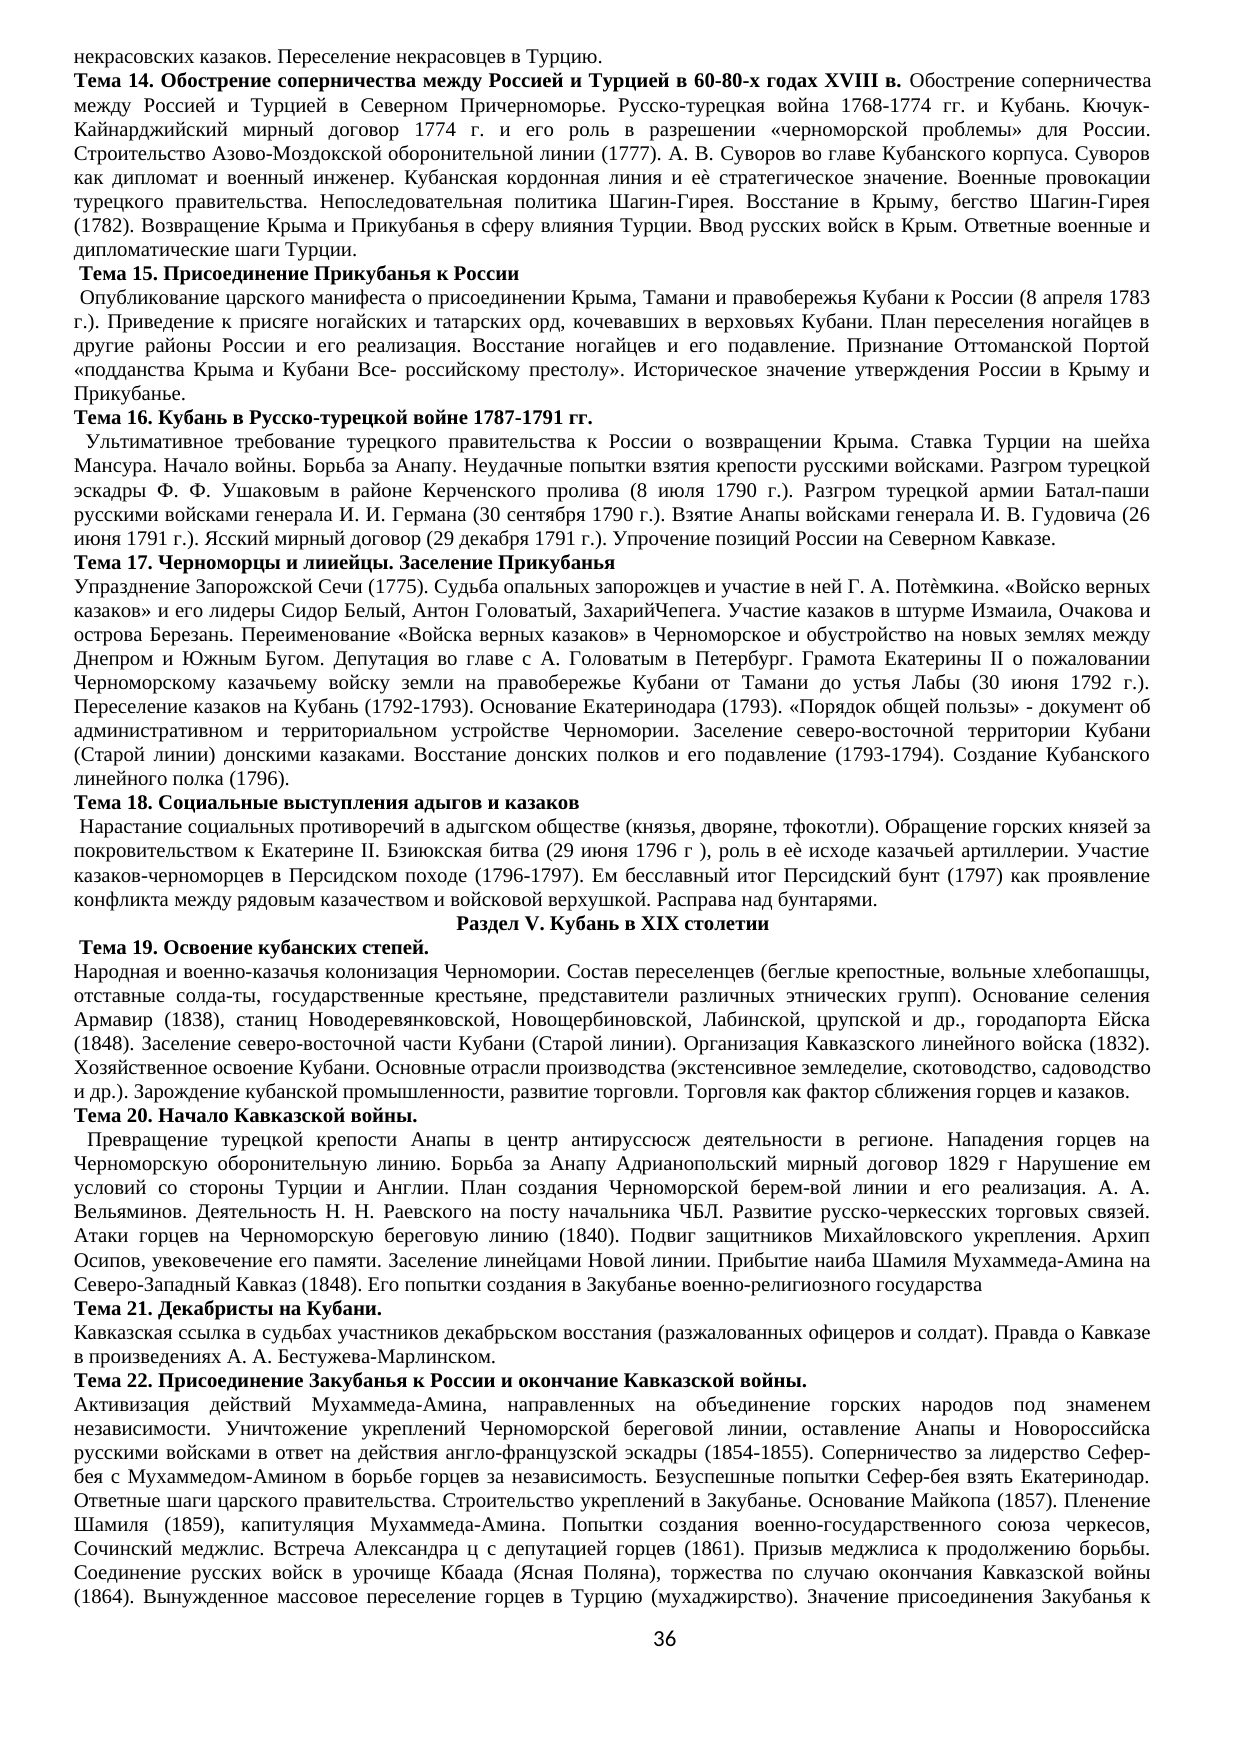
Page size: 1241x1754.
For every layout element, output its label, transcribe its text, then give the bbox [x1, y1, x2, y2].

text Раздел V. Кубань в ХIХ столетии [74, 911, 1152, 935]
text Кавказская ссылка в судьбах участников декабрьском восстания (разжалованных офицеров и солдат). Правда о Кавказе в произведениях А. А. Бестужева-Марлинском. [74, 1320, 1152, 1368]
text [74, 44, 1152, 68]
text Тема 17. Черноморцы и лииейцы. Заселение Прикубанья [74, 550, 1152, 574]
text Тема 18. Социальные выступления адыгов и казаков [74, 790, 1152, 814]
text Тема 21. Декабристы на Кубани. [74, 1296, 1152, 1320]
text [74, 1392, 1152, 1608]
text Упразднение Запорожской Сечи (1775). Судьба опальных запорожцев и участие в ней Г. А. Потѐмкина. «Войско верных казаков» и его лидеры Сидор Белый, Антон Головатый, ЗахарийЧепега. Участие казаков в штурме Измаила, Очакова и острова Березань. Переименование «Войска верных казаков» в Черноморское и обустройство на новых землях между Днепром и Южным Бугом. Депутация во главе с А. Головатым в Петербург. Грамота Екатерины II о пожаловании Черноморскому казачьему войску земли на правобережье Кубани от Тамани до устья Лабы (30 июня 1792 г.). Переселение казаков на Кубань (1792-1793). Основание Екатеринодара (1793). «Порядок общей пользы» - документ об административном и территориальном устройстве Черномории. Заселение северо-восточной территории Кубани (Старой линии) донскими казаками. Восстание донских полков и его подавление (1793-1794). Создание Кубанского линейного полка (1796). [74, 574, 1152, 790]
text Ультимативное требование турецкого правительства к России о возвращении Крыма. Ставка Турции на шейха Мансура. Начало войны. Борьба за Анапу. Неудачные попытки взятия крепости русскими войсками. Разгром турецкой эскадры Ф. Ф. Ушаковым в районе Керченского пролива (8 июля 1790 г.). Разгром турецкой армии Батал-паши русскими войсками генерала И. И. Германа (30 сентября 1790 г.). Взятие Анапы войсками генерала И. В. Гудовича (26 июня 1791 г.). Ясский мирный договор (29 декабря 1791 г.). Упрочение позиций России на Северном Кавказе. [74, 429, 1152, 550]
text Превращение турецкой крепости Анапы в центр антируссюсж деятельности в регионе. Нападения горцев на Черноморскую оборонительную линию. Борьба за Анапу Адрианопольский мирный договор 1829 г Нарушение ем условий со стороны Турции и Англии. План создания Черноморской берем-вой линии и его реализация. А. А. Вельяминов. Деятельность Н. Н. Раевского на посту начальника ЧБЛ. Развитие русско-черкесских торговых связей. Атаки горцев на Черноморскую береговую линию (1840). Подвиг защитников Михайловского укрепления. Архип Осипов, увековечение его памяти. Заселение линейцами Новой линии. Прибытие наиба Шамиля Мухаммеда-Амина на Северо-Западный Кавказ (1848). Его попытки создания в Закубанье военно-религиозного государства [74, 1127, 1152, 1296]
text Тема 15. Присоединение Прикубанья к России [74, 261, 1152, 285]
text Тема 14. Обострение соперничества между Россией и Турцией в 60-80-х годах XVIII в. Обострение соперничества между Россией и Турцией в Северном Причерноморье. Русско-турецкая война 1768-1774 гг. и Кубань. Кючук-Кайнарджийский мирный договор 1774 г. и его роль в разрешении «черноморской проблемы» для России. Строительство Азово-Моздокской оборонительной линии (1777). А. В. Суворов во главе Кубанского корпуса. Суворов как дипломат и военный инженер. Кубанская кордонная линия и еѐ стратегическое значение. Военные провокации турецкого правительства. Непоследовательная политика Шагин-Гирея. Восстание в Крыму, бегство Шагин-Гирея (1782). Возвращение Крыма и Прикубанья в сферу влияния Турции. Ввод русских войск в Крым. Ответные военные и дипломатические шаги Турции. [74, 68, 1152, 261]
text Нарастание социальных противоречий в адыгском обществе (князья, дворяне, тфокотли). Обращение горских князей за покровительством к Екатерине II. Бзиюкская битва (29 июня 1796 г ), роль в еѐ исходе казачьей артиллерии. Участие казаков-черноморцев в Персидском походе (1796-1797). Ем бесславный итог Персидский бунт (1797) как проявление конфликта между рядовым казачеством и войсковой верхушкой. Расправа над бунтарями. [74, 814, 1152, 911]
text Тема 20. Начало Кавказской войны. [74, 1103, 1152, 1127]
text Тема 19. Освоение кубанских степей. [74, 935, 1152, 959]
text Тема 16. Кубань в Русско-турецкой войне 1787-1791 гг. [74, 405, 1152, 429]
text Народная и военно-казачья колонизация Черномории. Состав переселенцев (беглые крепостные, вольные хлебопашцы, отставные солда-ты, государственные крестьяне, представители различных этнических групп). Основание селения Армавир (1838), станиц Новодеревянковской, Новощербиновской, Лабинской, црупской и др., городапорта Ейска (1848). Заселение северо-восточной части Кубани (Старой линии). Организация Кавказского линейного войска (1832). Хозяйственное освоение Кубани. Основные отрасли производства (экстенсивное земледелие, скотоводство, садоводство и др.). Зарождение кубанской промышленности, развитие торговли. Торговля как фактор сближения горцев и казаков. [74, 959, 1152, 1103]
text Тема 22. Присоединение Закубанья к России и окончание Кавказской войны. [74, 1368, 1152, 1392]
text Опубликование царского манифеста о присоединении Крыма, Тамани и правобережья Кубани к России (8 апреля 1783 г.). Приведение к присяге ногайских и татарских орд, кочевавших в верховьях Кубани. План переселения ногайцев в другие районы России и его реализация. Восстание ногайцев и его подавление. Признание Оттоманской Портой «подданства Крыма и Кубани Все- российскому престолу». Историческое значение утверждения России в Крыму и Прикубанье. [74, 285, 1152, 405]
